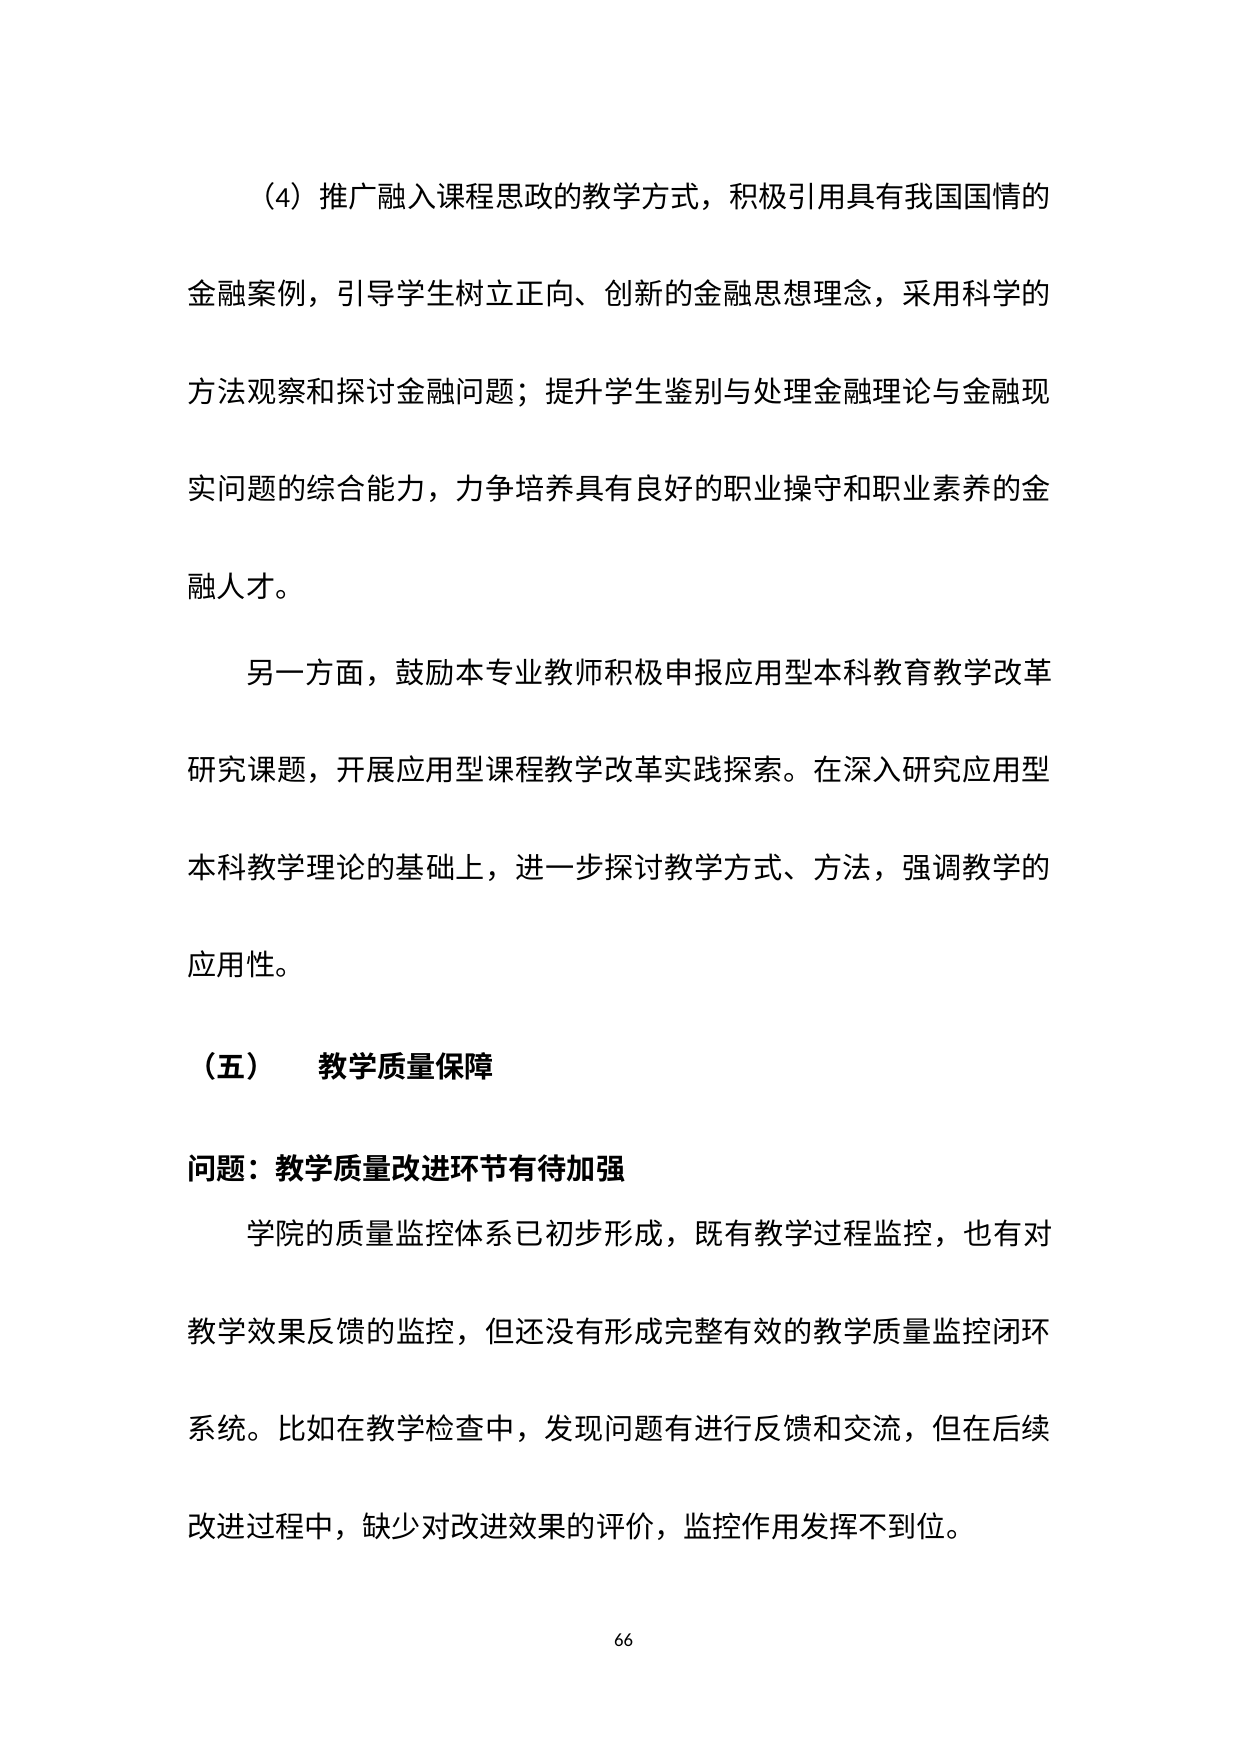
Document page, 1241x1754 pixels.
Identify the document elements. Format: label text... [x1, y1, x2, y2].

subtitle 教学质量保障 [187, 1044, 1053, 1086]
text 另一方面，鼓励本专业教师积极申报应用型本科教育教学改革研究课题，开展应用型课程教学改革实践探索。在深入研究应用型本科教学理论的基础上，进一步探讨教学方式、方法，强调教学的应用性。 [187, 638, 1053, 996]
text 学院的质量监控体系已初步形成，既有教学过程监控，也有对教学效果反馈的监控，但还没有形成完整有效的教学质量监控闭环系统。比如在教学检查中，发现问题有进行反馈和交流，但在后续改进过程中，缺少对改进效果的评价，监控作用发挥不到位。 [187, 1199, 1053, 1557]
text （4）推广融入课程思政的教学方式，积极引用具有我国国情的金融案例，引导学生树立正向、创新的金融思想理念，采用科学的方法观察和探讨金融问题；提升学生鉴别与处理金融理论与金融现实问题的综合能力，力争培养具有良好的职业操守和职业素养的金融人才。 [187, 162, 1053, 617]
text 问题：教学质量改进环节有待加强 [187, 1134, 1053, 1199]
